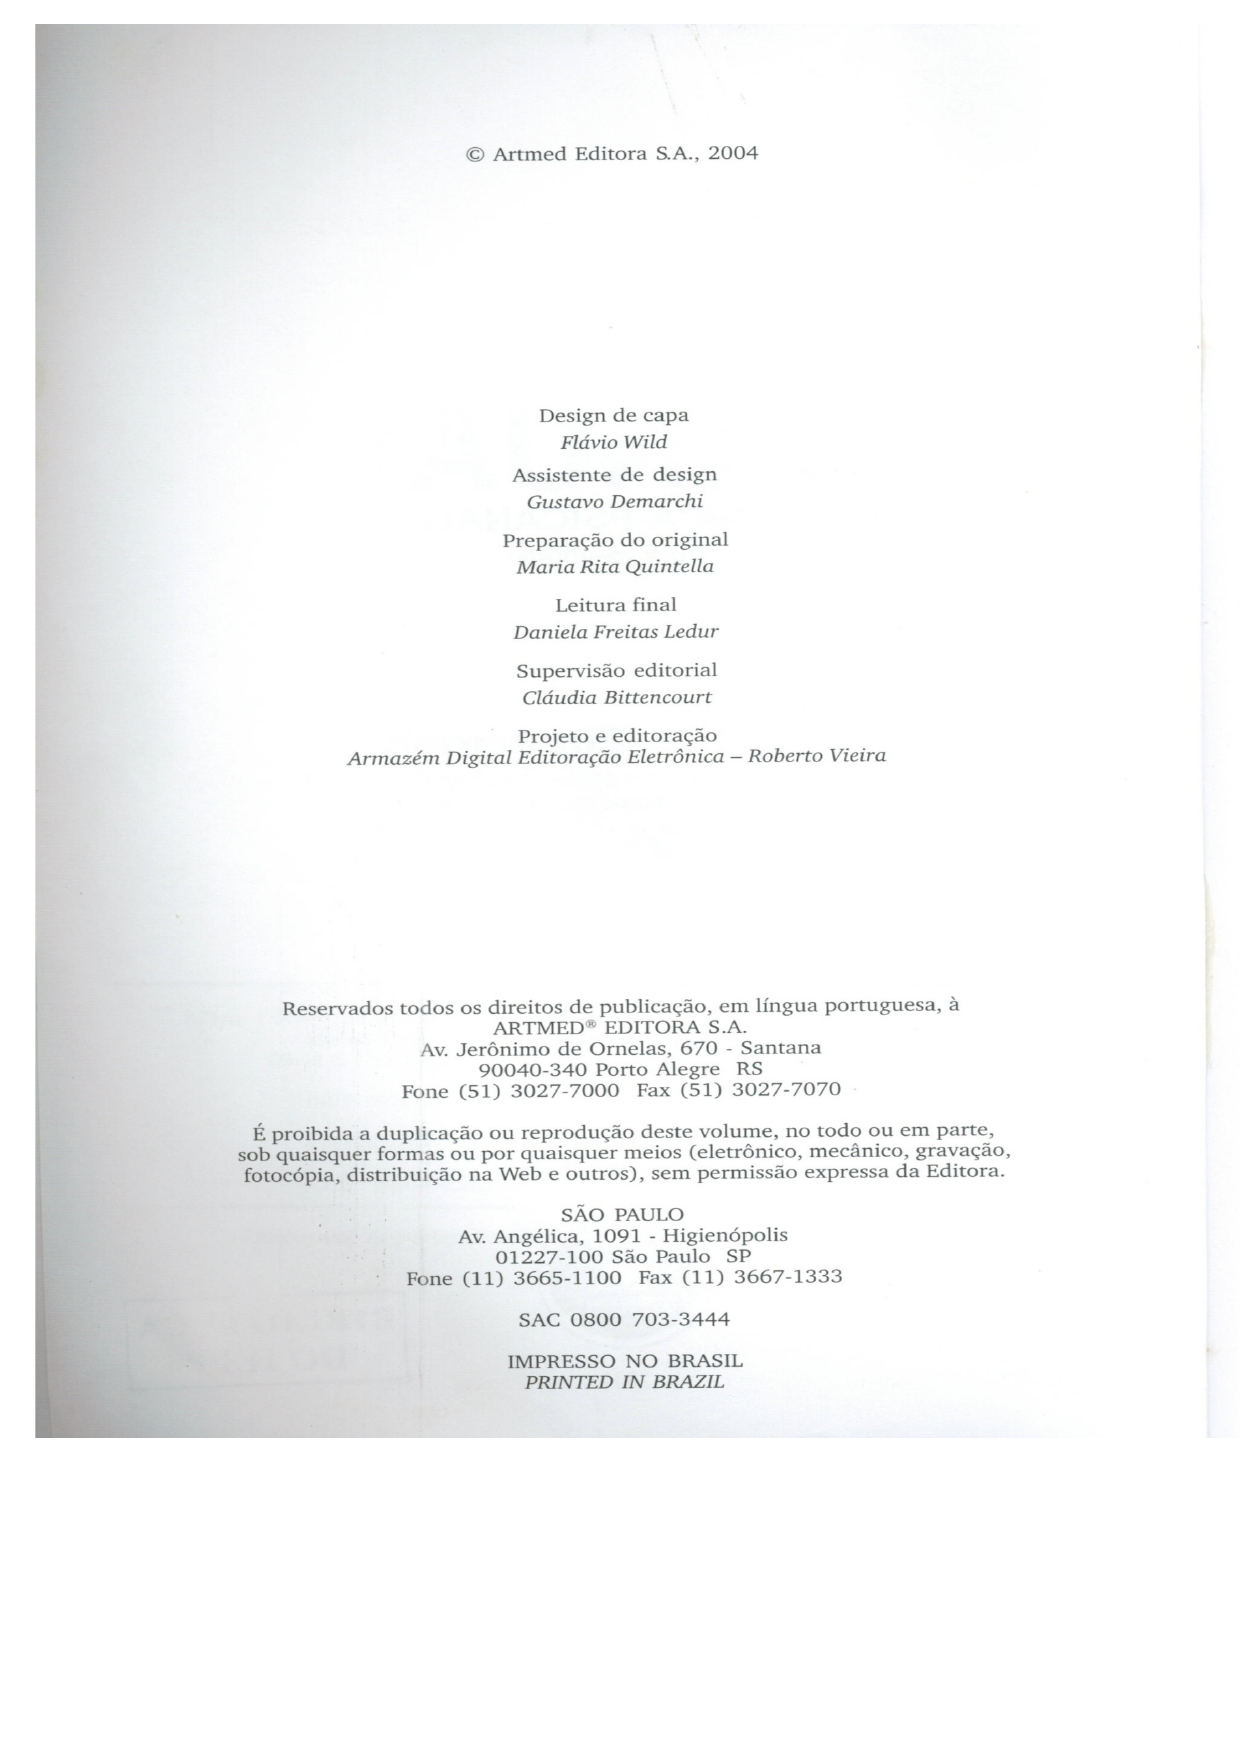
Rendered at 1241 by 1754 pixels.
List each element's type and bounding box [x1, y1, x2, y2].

picture [35, 24, 1241, 1438]
